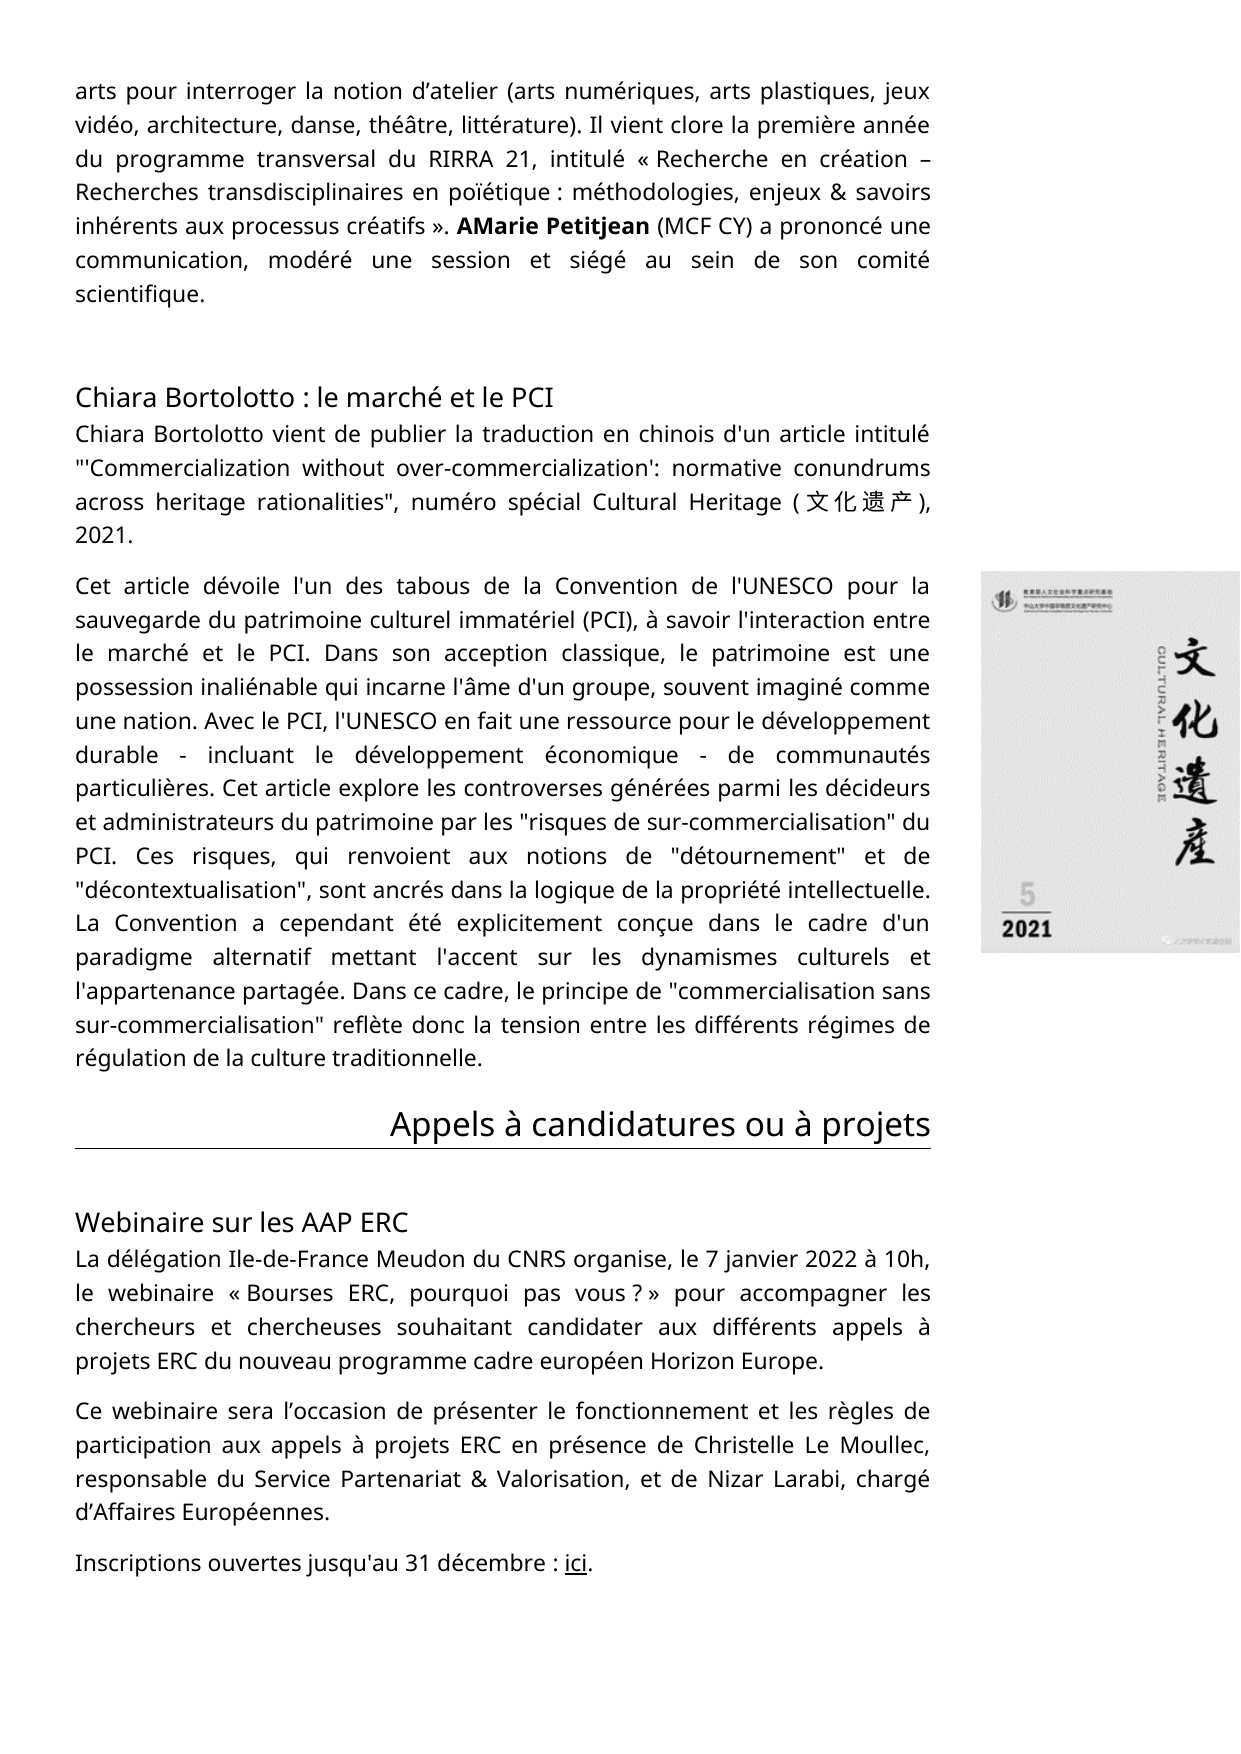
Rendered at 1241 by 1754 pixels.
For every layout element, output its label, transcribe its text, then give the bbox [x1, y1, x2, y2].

subtitle Chiara Bortolotto : le marché et le PCI [75, 378, 931, 415]
text La délégation Ile-de-France Meudon du CNRS organise, le 7 janvier 2022 à 10h, le webinaire « Bourses ERC, pourquoi pas vous ? » pour accompagner les chercheurs et chercheuses souhaitant candidater aux différents appels à projets ERC du nouveau programme cadre européen Horizon Europe. [75, 1243, 931, 1376]
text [75, 75, 931, 309]
text Cet article dévoile l'un des tabous de la Convention de l'UNESCO pour la sauvegarde du patrimoine culturel immatériel (PCI), à savoir l'interaction entre le marché et le PCI. Dans son acception classique, le patrimoine est une possession inaliénable qui incarne l'âme d'un groupe, souvent imaginé comme une nation. Avec le PCI, l'UNESCO en fait une ressource pour le développement durable - incluant le développement économique - de communautés particulières. Cet article explore les controverses générées parmi les décideurs et administrateurs du patrimoine par les "risques de sur-commercialisation" du PCI. Ces risques, qui renvoient aux notions de "détournement" et de "décontextualisation", sont ancrés dans la logique de la propriété intellectuelle. La Convention a cependant été explicitement conçue dans le cadre d'un paradigme alternatif mettant l'accent sur les dynamismes culturels et l'appartenance partagée. Dans ce cadre, le principe de "commercialisation sans sur-commercialisation" reflète donc la tension entre les différents régimes de régulation de la culture traditionnelle. [75, 570, 931, 1073]
text Chiara Bortolotto vient de publier la traduction en chinois d'un article intitulé "'Commercialization without over-commercialization': normative conundrums across heritage rationalities", numéro spécial Cultural Heritage (文化遗产), 2021. [75, 418, 931, 551]
picture [981, 571, 1240, 953]
subtitle Appels à candidatures ou à projets [75, 1101, 931, 1148]
text Ce webinaire sera l’occasion de présenter le fonctionnement et les règles de participation aux appels à projets ERC en présence de Christelle Le Moullec, responsable du Service Partenariat & Valorisation, et de Nizar Larabi, chargé d’Affaires Européennes. [75, 1395, 931, 1527]
subtitle Webinaire sur les AAP ERC [75, 1203, 931, 1240]
text Inscriptions ouvertes jusqu'au 31 décembre : ici. [75, 1547, 931, 1578]
